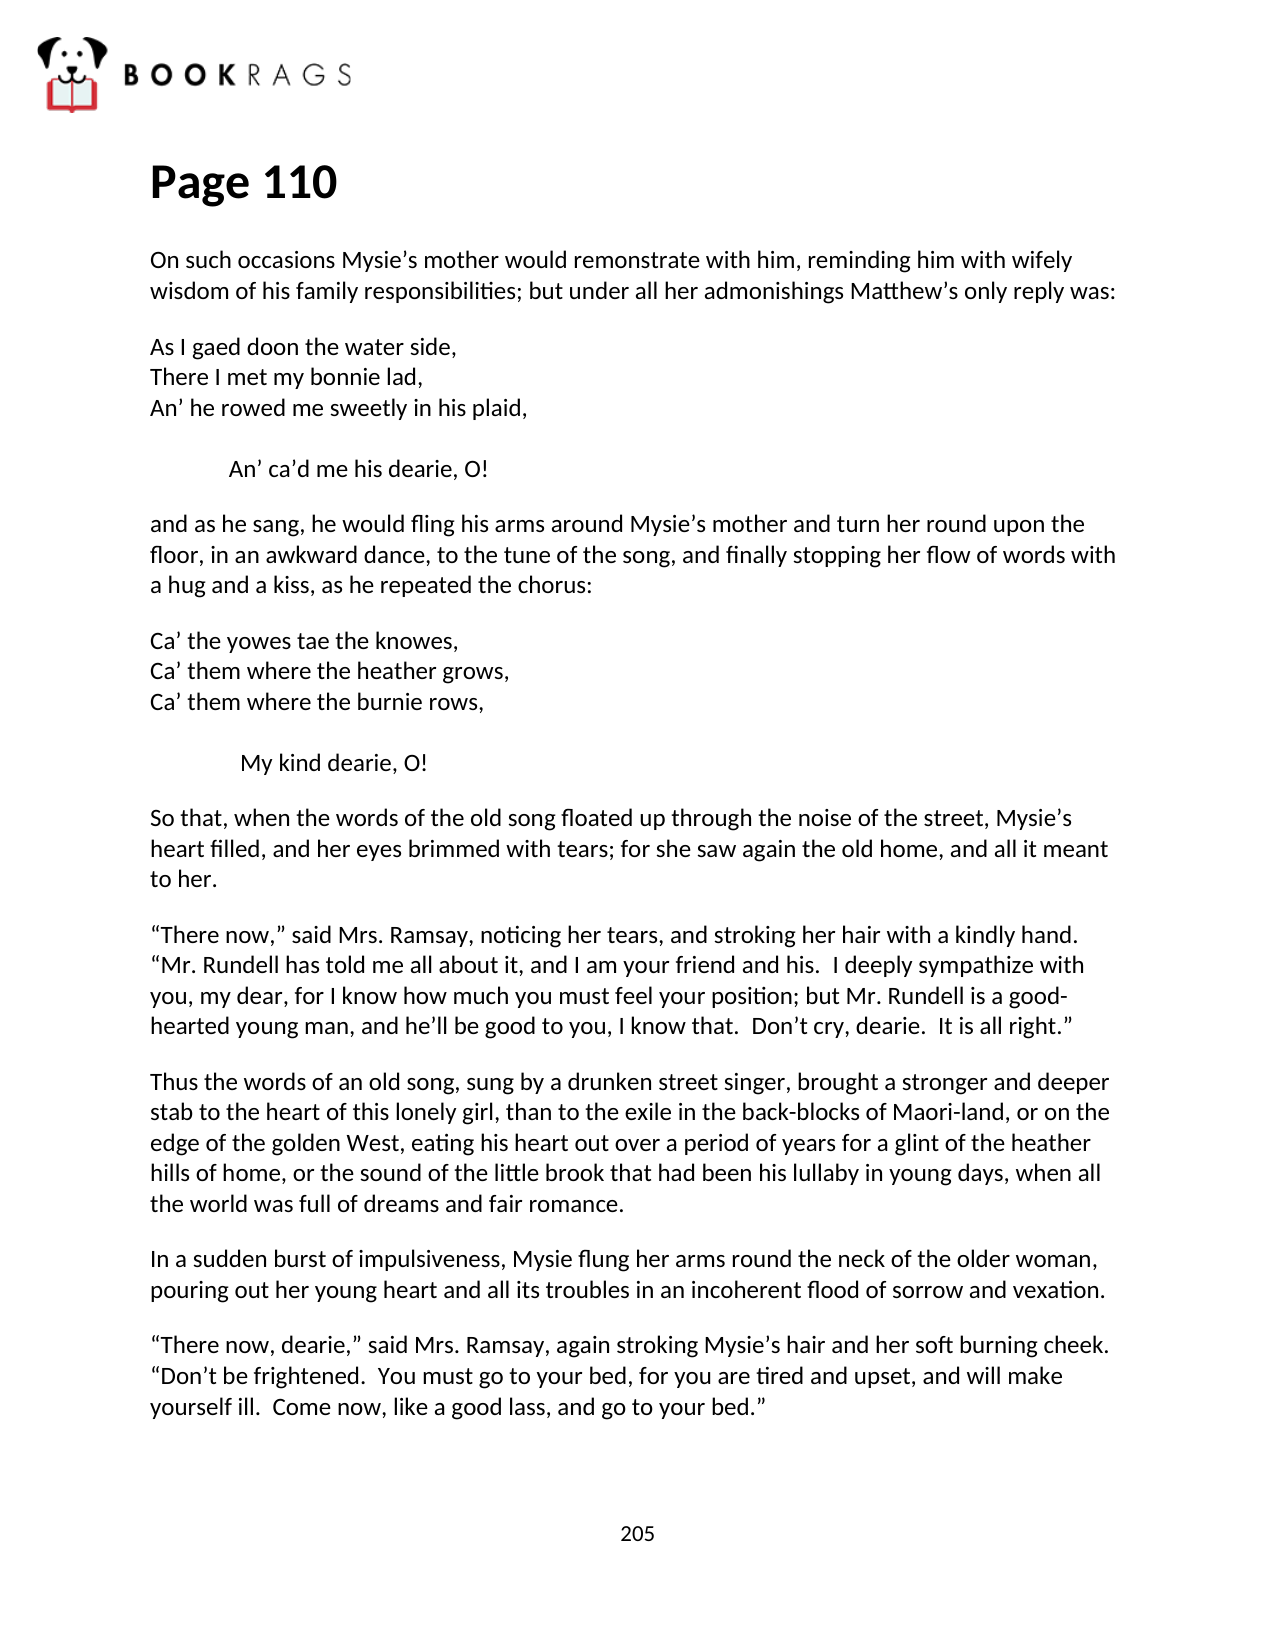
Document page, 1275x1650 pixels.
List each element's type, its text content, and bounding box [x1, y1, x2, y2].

text “There now,” said Mrs. Ramsay, noticing her tears, and stroking her hair with a kindly hand. “Mr. Rundell has told me all about it, and I am your friend and his. I deeply sympathize with you, my dear, for I know how much you must feel your position; but Mr. Rundell is a good-hearted young man, and he’ll be good to you, I know that. Don’t cry, dearie. It is all right.” [150, 919, 1125, 1041]
text Ca’ the yowes tae the knowes, Ca’ them where the heather grows, Ca’ them where the burnie rows, My kind dearie, O! [150, 625, 1125, 777]
picture [37, 37, 351, 113]
text “There now, dearie,” said Mrs. Ramsay, again stroking Mysie’s hair and her soft burning cheek. “Don’t be frightened. You must go to your bed, for you are tired and upset, and will make yourself ill. Come now, like a good lass, and go to your bed.” [150, 1330, 1125, 1421]
text Thus the words of an old song, sung by a drunken street singer, brought a stronger and deeper stab to the heart of this lonely girl, than to the exile in the back-blocks of Maori-land, or on the edge of the golden West, eating his heart out over a period of years for a glint of the heather hills of home, or the sound of the little brook that had been his lullaby in young days, when all the world was full of dreams and fair romance. [150, 1066, 1125, 1219]
text On such occasions Mysie’s mother would remonstrate with him, reminding him with wifely wisdom of his family responsibilities; but under all her admonishings Matthew’s only reply was: [150, 244, 1125, 306]
text In a sudden burst of impulsiveness, Mysie flung her arms round the neck of the older woman, pouring out her young heart and all its troubles in an incoherent flood of sorrow and vexation. [150, 1244, 1125, 1305]
text As I gaed doon the water side, There I met my bonnie lad, An’ he rowed me sweetly in his plaid, An’ ca’d me his dearie, O! [150, 331, 1125, 483]
text Page 110 [150, 150, 1125, 211]
text So that, when the words of the old song floated up through the noise of the street, Mysie’s heart filled, and her eyes brimmed with tears; for she saw again the old home, and all it meant to her. [150, 802, 1125, 894]
text and as he sang, he would fling his arms around Mysie’s mother and turn her round upon the floor, in an awkward dance, to the tune of the song, and finally stopping her flow of words with a hug and a kiss, as he repeated the chorus: [150, 508, 1125, 600]
